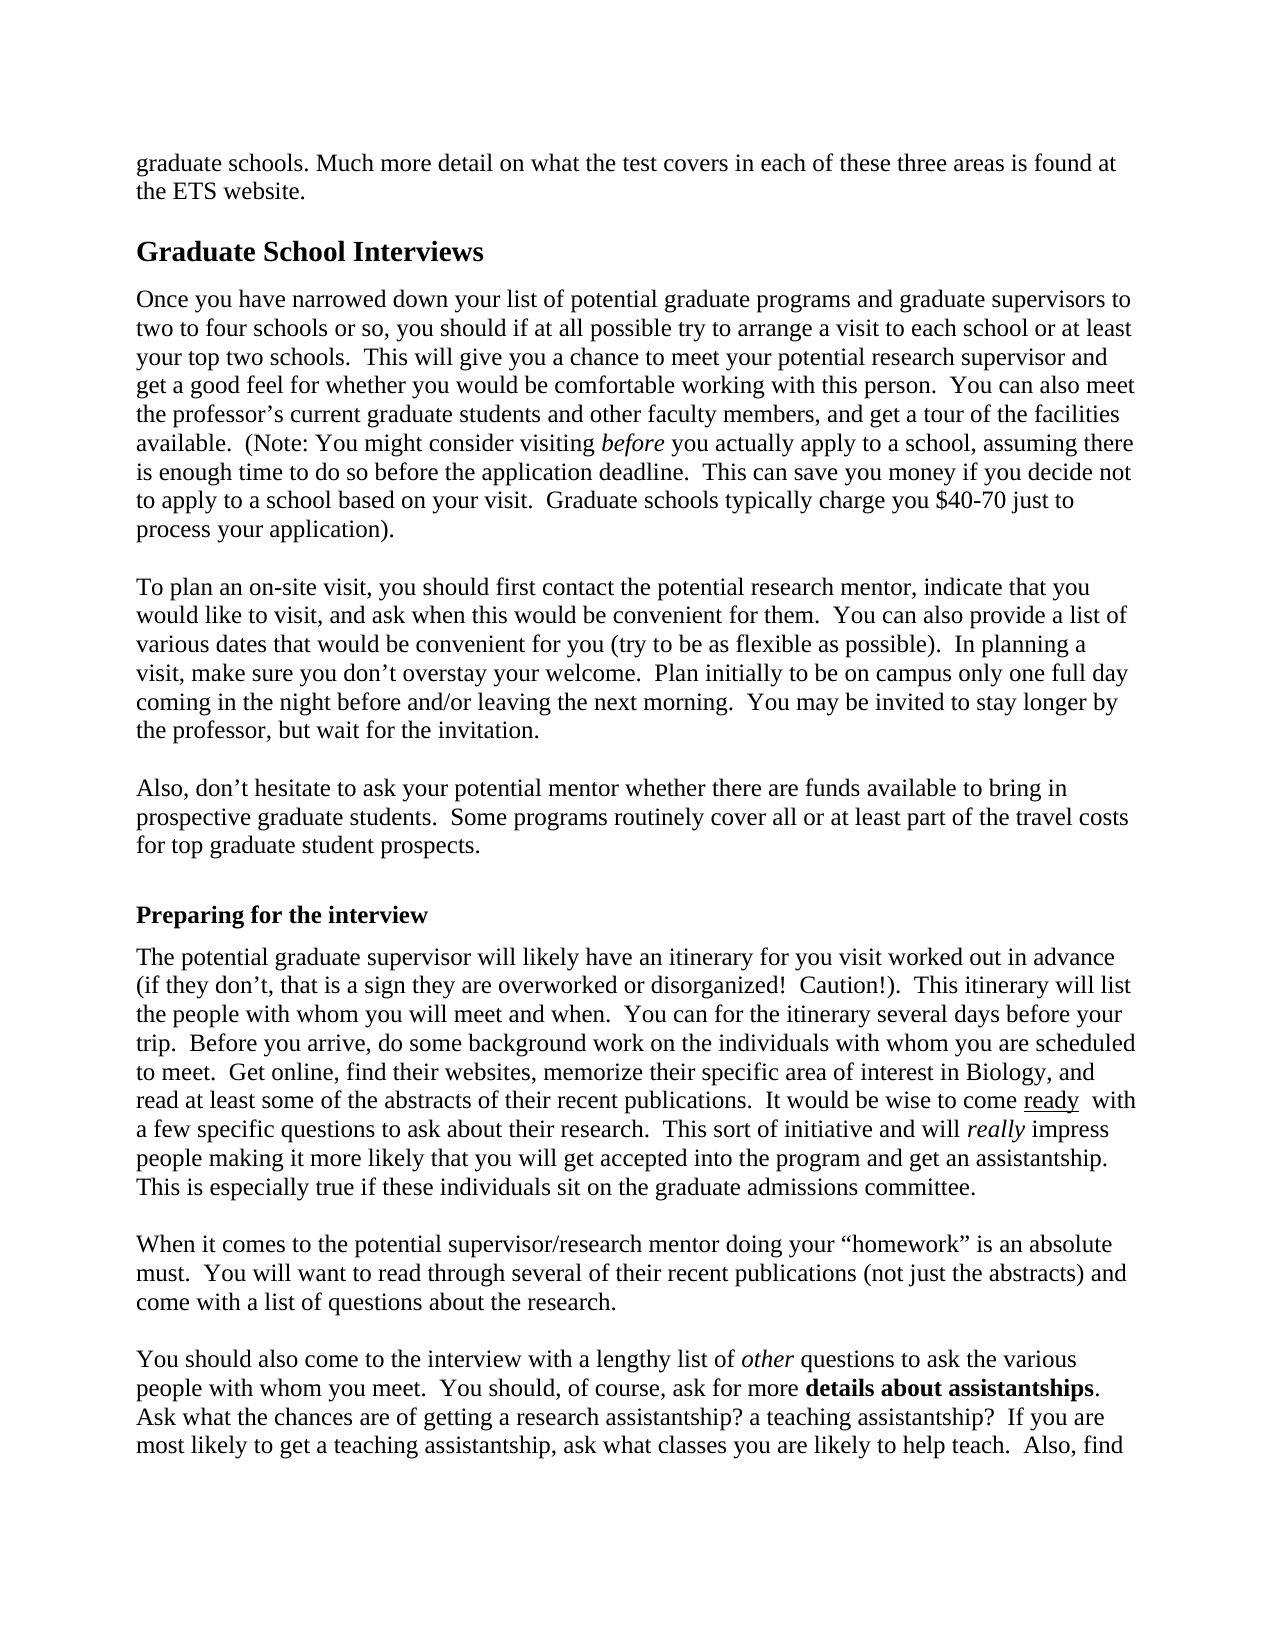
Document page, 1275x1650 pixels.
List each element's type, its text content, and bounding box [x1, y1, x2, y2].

text When it comes to the potential supervisor/research mentor doing your “homework” is an absolute must. You will want to read through several of their recent publications (not just the abstracts) and come with a list of questions about the research. [136, 1229, 1139, 1316]
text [136, 148, 1139, 205]
text Once you have narrowed down your list of potential graduate programs and graduate supervisors to two to four schools or so, you should if at all possible try to arrange a visit to each school or at least your top two schools. This will give you a chance to meet your potential research supervisor and get a good feel for whether you would be comfortable working with this person. You can also meet the professor’s current graduate students and other faculty members, and get a tour of the facilities available. (Note: You might consider visiting before you actually apply to a school, assuming there is enough time to do so before the application deadline. This can save you money if you decide not to apply to a school based on your visit. Graduate schools typically charge you $40-70 just to process your application). [136, 284, 1139, 543]
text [136, 1344, 1139, 1459]
text Also, don’t hesitate to ask your potential mentor whether there are funds available to bring in prospective graduate students. Some programs routinely cover all or at least part of the travel costs for top graduate student prospects. [136, 773, 1139, 859]
subtitle Graduate Interviews [136, 234, 1139, 267]
text The potential graduate supervisor will likely have an itinerary for you visit worked out in advance (if they don’t, that is a sign they are overworked or disorganized! Caution!). This itinerary will list the people with whom you will meet and when. You can for the itinerary several days before your trip. Before you arrive, do some background work on the individuals with whom you are scheduled to meet. Get online, find their websites, memorize their specific area of interest in Biology, and read at least some of the abstracts of their recent publications. It would be wise to come ready with a few specific questions to ask about their research. This sort of initiative and will really impress people making it more likely that you will get accepted into the program and get an assistantship. This is especially true if these individuals sit on the graduate admissions committee. [136, 942, 1139, 1201]
text To plan an on-site visit, you should first contact the potential research mentor, indicate that you would like to visit, and ask when this would be convenient for them. You can also provide a list of various dates that would be convenient for you (try to be as flexible as possible). In planning a visit, make sure you don’t overstay your welcome. Plan initially to be on campus only one full day coming in the night before and/or leaving the next morning. You may be invited to stay longer by the professor, but wait for the invitation. [136, 572, 1139, 744]
text Preparing for the interview [136, 901, 1139, 929]
